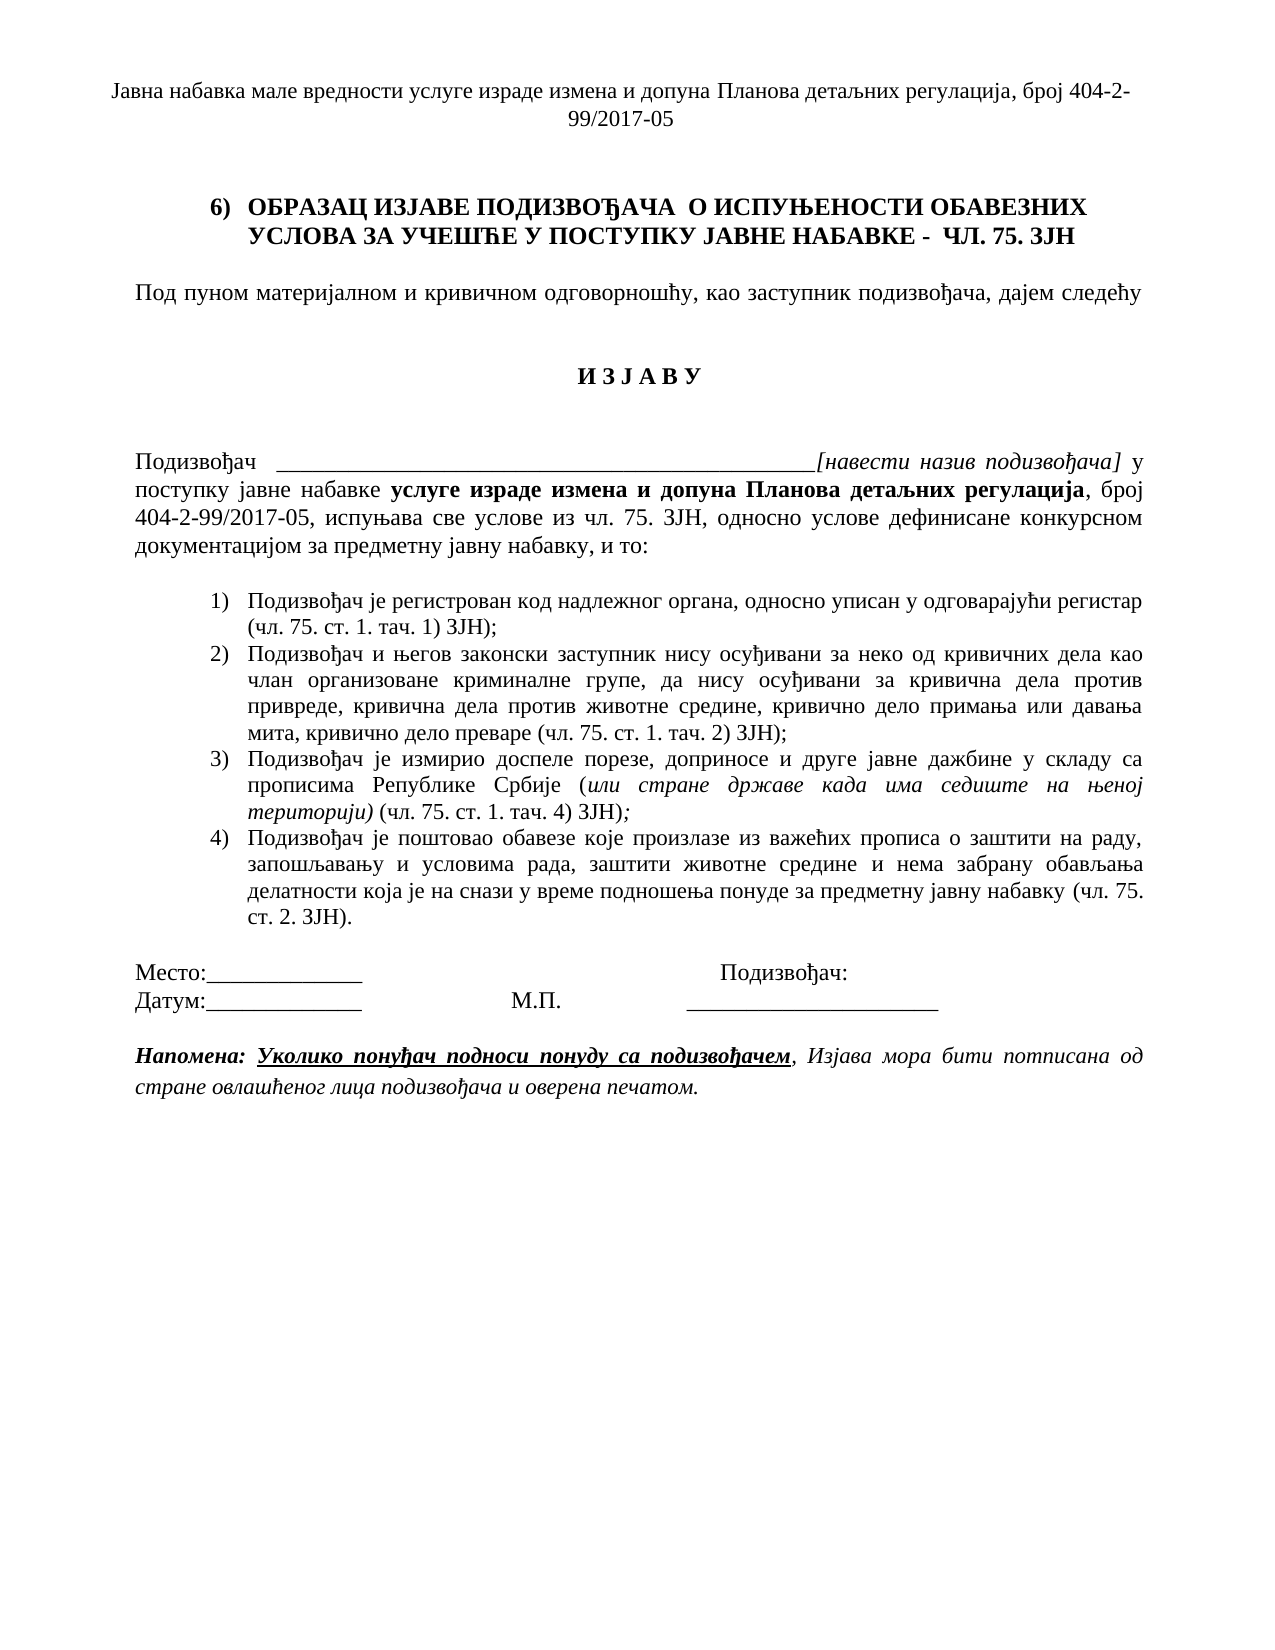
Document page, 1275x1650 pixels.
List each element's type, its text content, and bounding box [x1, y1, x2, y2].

text Подизвођач _____________________________________________[навести назив подизвођача] у поступку јавне набавке услуге израде измена и допуна Планова детаљних регулација, број 404-2-99/2017-05, испуњава све услове из чл. 75. ЗЈН, односно услове дефинисане конкурсном документацијом за предметну јавну набавку, и то: [135, 446, 1144, 559]
list Подизвођач је измирио доспеле порезе, доприносе и друге јавне дажбине у складу са прописима Републике Србије (или стране државе када има седиште на њеној територији) (чл. 75. ст. 1. тач. 4) ЗЈН); [210, 745, 1144, 824]
list Напомена: Уколико понуђач подноси понуду са подизвођачем, Изјава мора бити потписана од стране овлашћеног лица подизвођача и оверена печатом. [135, 1043, 1144, 1099]
text И З Ј А В У [135, 362, 1144, 390]
list Подизвођач је поштовао обавезе које произлазе из важећих прописа о заштити на раду, запошљавању и условима рада, заштити животне средине и нема забрану обављања делатности која је на снази у време подношења понуде за предметну јавну набавку (чл. 75. ст. 2. ЗЈН). [210, 824, 1144, 929]
list ОБРАЗАЦ ИЗЈАВЕ ПОДИЗВОЂАЧА О ИСПУЊЕНОСТИ ОБАВЕЗНИХ УСЛОВА ЗА УЧЕШЋЕ У ПОСТУПКУ ЈАВНЕ НАБАВКЕ - ЧЛ. 75. ЗЈН [210, 192, 1144, 250]
text Датум:_____________ М.П. _____________________ [135, 986, 1144, 1014]
list Подизвођач и његов законски заступник нису осуђивани за неко од кривичних дела као члан организоване криминалне групе, да нису осуђивани за кривична дела против привреде, кривична дела против животне средине, кривично дело примања или давања мита, кривично дело преваре (чл. 75. ст. 1. тач. 2) ЗЈН); [210, 639, 1144, 745]
list Подизвођач је регистрован код надлежног органа, односно уписан у одговарајући регистар (чл. 75. ст. 1. тач. 1) ЗЈН); [210, 587, 1144, 639]
text Место:_____________ Подизвођач: [135, 958, 1144, 986]
text Под пуном материјалном и кривичном одговорношћу, као заступник подизвођача, дајем следећу [135, 277, 1144, 334]
